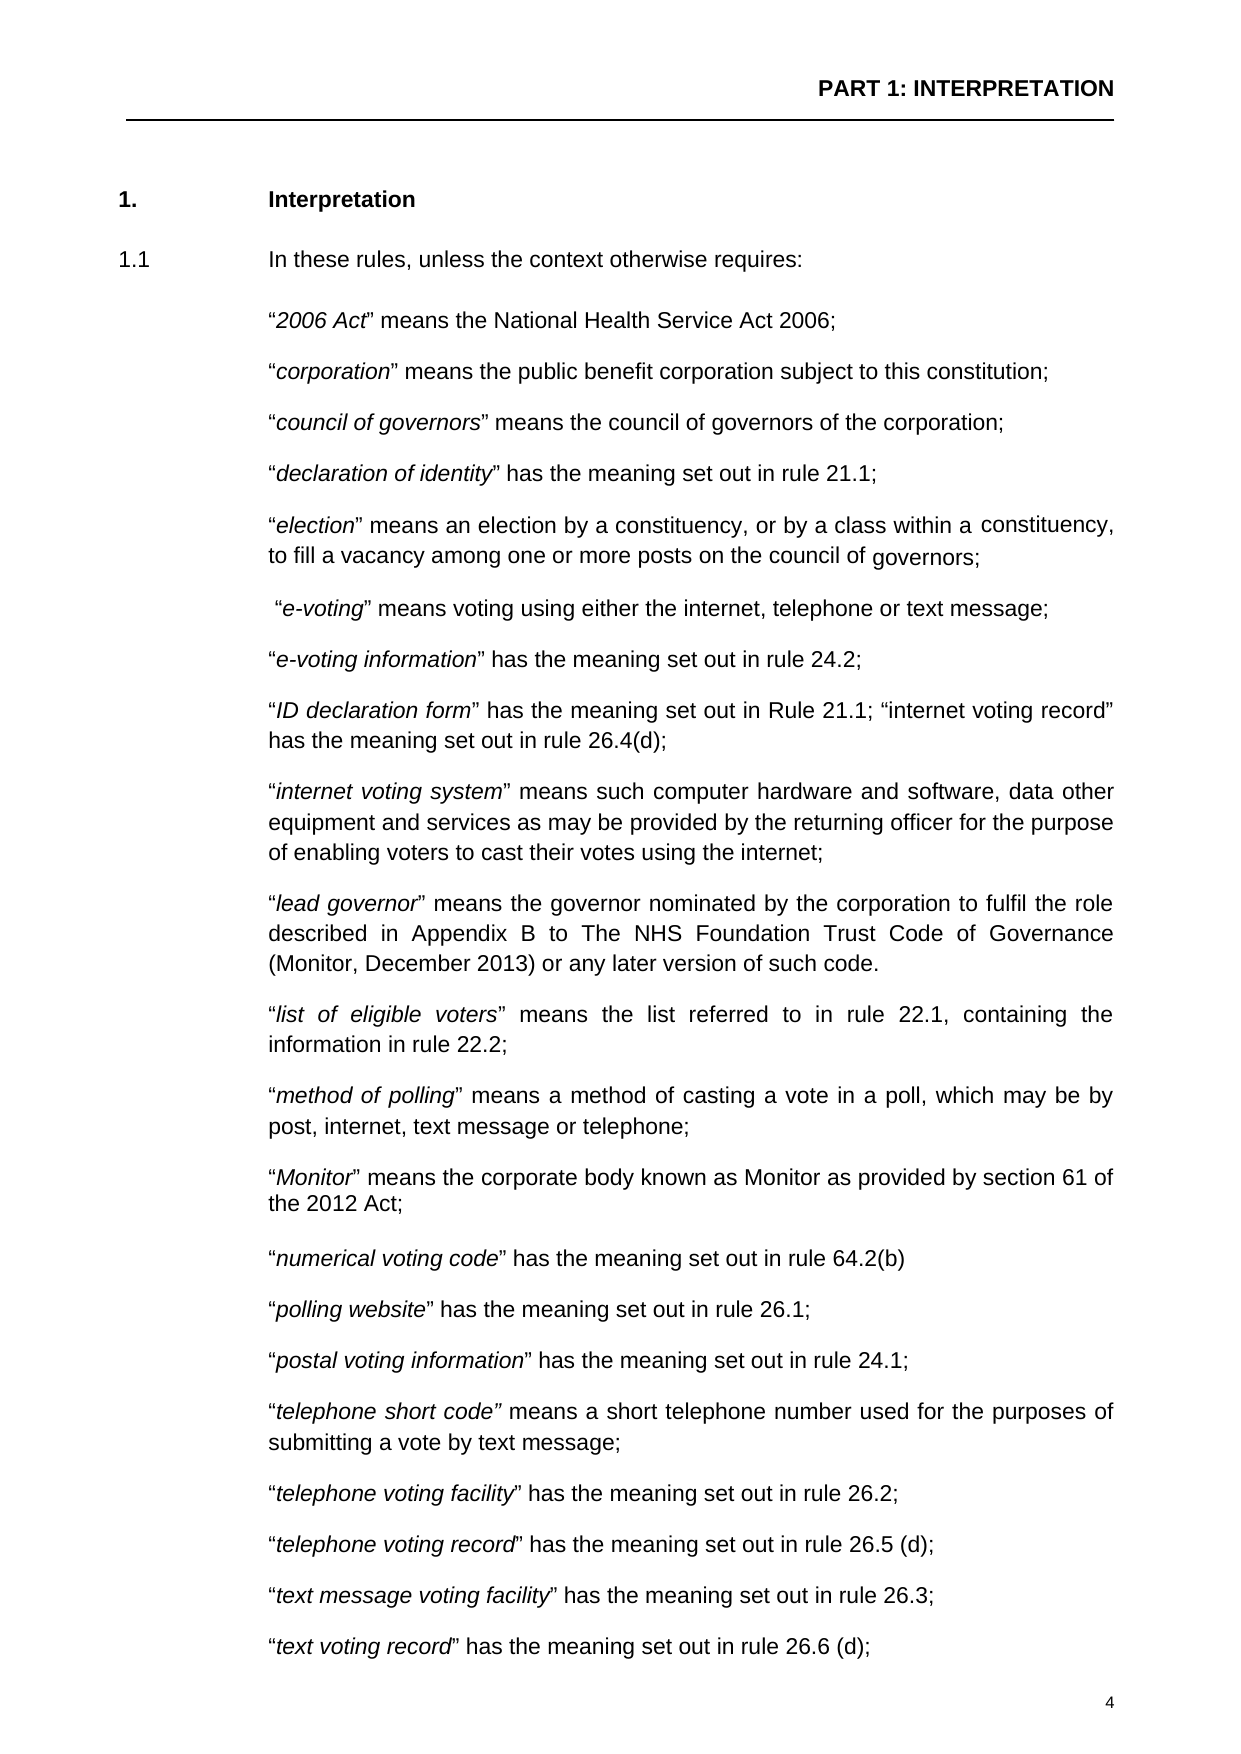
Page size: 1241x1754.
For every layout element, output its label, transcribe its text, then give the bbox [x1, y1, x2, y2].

text 1.1 In these rules, unless the context otherwise requires: [118, 246, 1114, 273]
text “polling website” has the meaning set out in rule 26.1; [268, 1296, 1114, 1323]
text “telephone voting record” has the meaning set out in rule 26.5 (d); [268, 1531, 1114, 1557]
text “lead governor” means the governor nominated by the corporation to fulfil the role described in Appendix B to The NHS Foundation Trust Code of Governance (Monitor, December 2013) or any later version of such code. [268, 890, 1114, 977]
text “method of polling” means a method of casting a vote in a poll, which may be by post, internet, text message or telephone; [268, 1082, 1114, 1139]
text “telephone voting facility” has the meaning set out in rule 26.2; [268, 1479, 1114, 1506]
text “internet voting system” means such computer hardware and software, data other equipment and services as may be provided by the returning officer for the purpose of enabling voters to cast their votes using the internet; [268, 778, 1114, 865]
text “declaration of identity” has the meaning set out in rule 21.1; [201, 460, 1114, 486]
text “e-voting” means voting using either the internet, telephone or text message; [201, 595, 1114, 621]
text “ID declaration form” has the meaning set out in Rule 21.1; “internet voting record” has the meaning set out in rule 26.4(d); [268, 697, 1114, 754]
text “numerical voting code” has the meaning set out in rule 64.2(b) [268, 1245, 1114, 1272]
text “corporation” means the public benefit corporation subject to this constitution; [201, 358, 1114, 384]
text “Monitor” means the corporate body known as Monitor as provided by section 61 of the 2012 Act; [268, 1164, 1114, 1216]
text “2006 Act” means the National Health Service Act 2006; [201, 307, 1114, 333]
text Part 1: Interpretation [126, 75, 1114, 101]
text “postal voting information” has the meaning set out in rule 24.1; [268, 1347, 1114, 1374]
text “telephone short code” means a short telephone number used for the purposes of submitting a vote by text message; [268, 1398, 1114, 1455]
text “text message voting facility” has the meaning set out in rule 26.3; [268, 1582, 1114, 1608]
text “list of eligible voters” means the list referred to in rule 22.1, containing the information in rule 22.2; [268, 1001, 1114, 1058]
text “text voting record” has the meaning set out in rule 26.6 (d); [268, 1633, 1114, 1659]
text “election” means an election by a constituency, or by a class within a constituency, to fill a vacancy among one or more posts on the council of governors; [268, 511, 1114, 570]
text “council of governors” means the council of governors of the corporation; [201, 409, 1114, 435]
text “e-voting information” has the meaning set out in rule 24.2; [268, 646, 1114, 672]
text 1. Interpretation [118, 186, 1114, 212]
